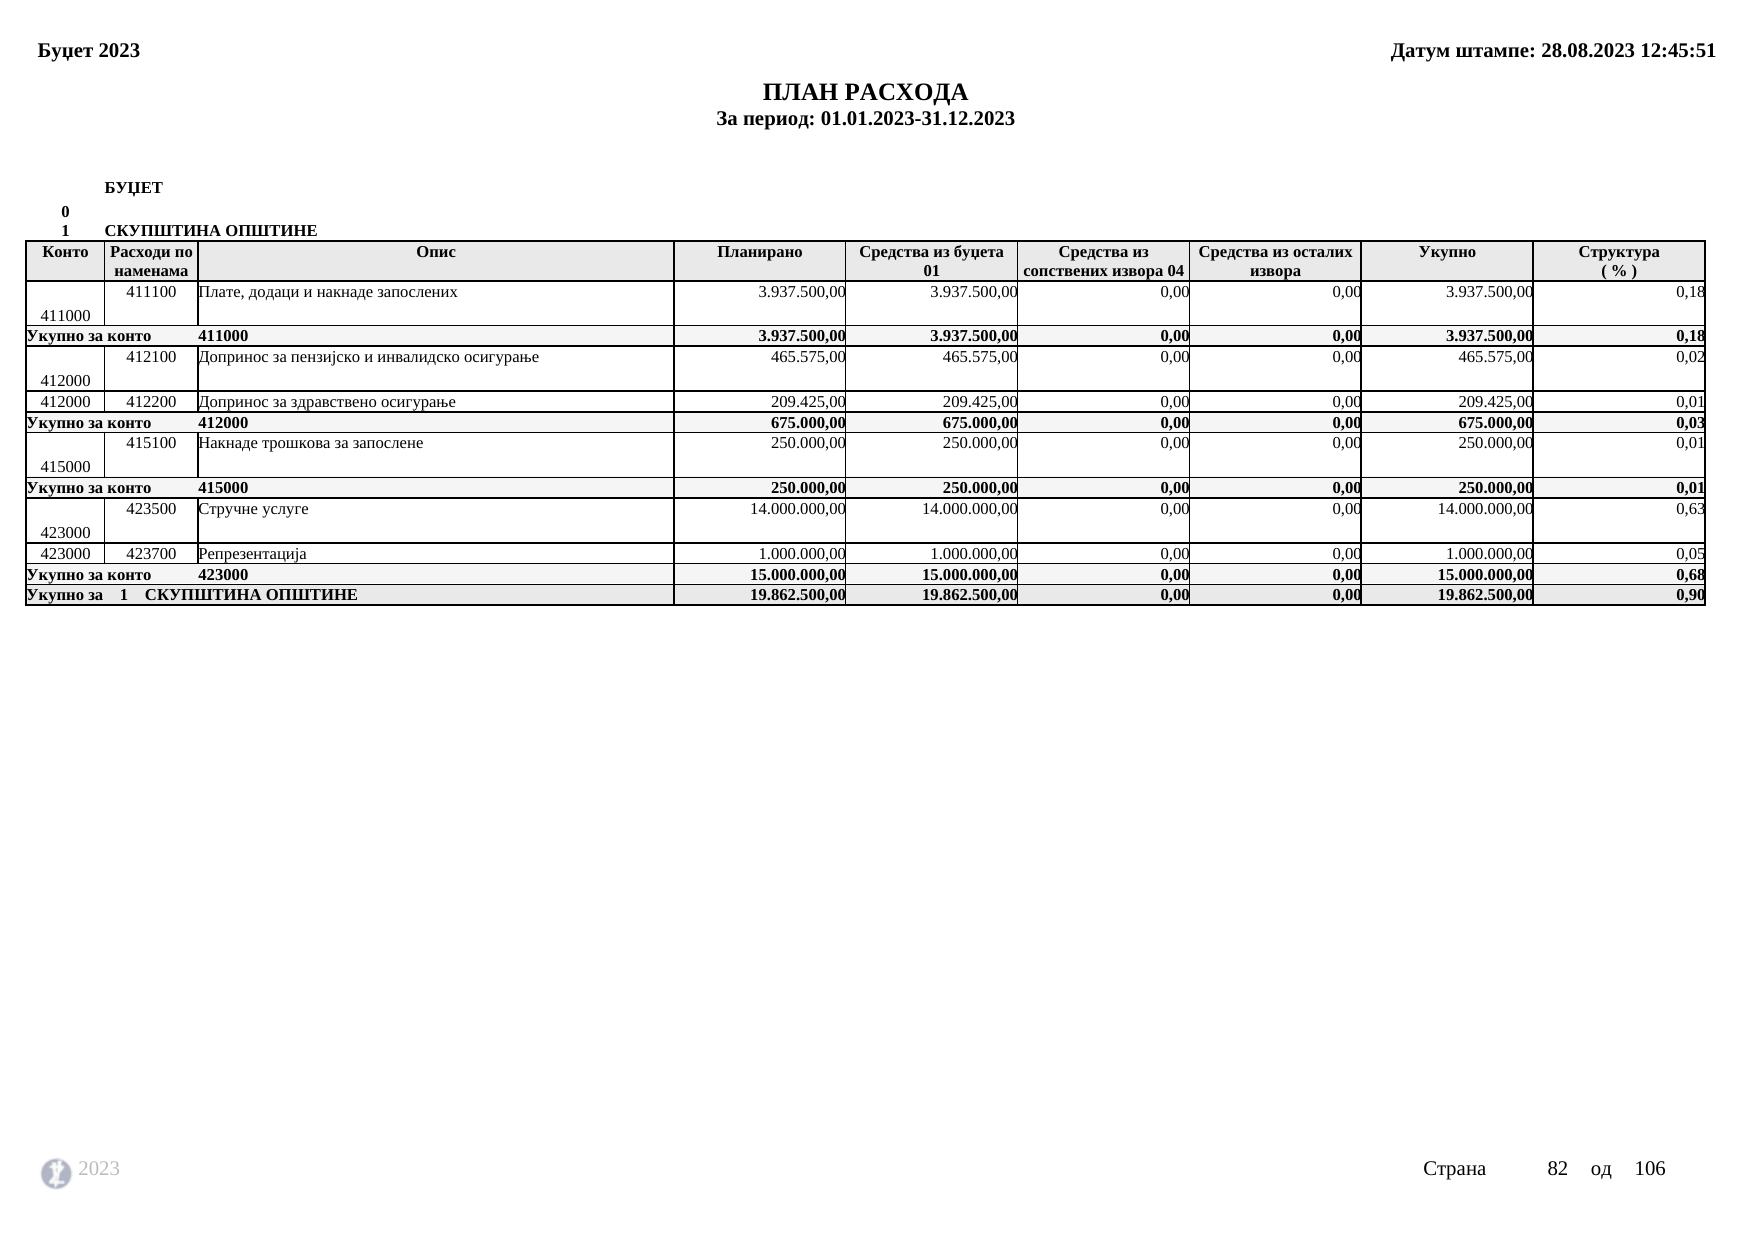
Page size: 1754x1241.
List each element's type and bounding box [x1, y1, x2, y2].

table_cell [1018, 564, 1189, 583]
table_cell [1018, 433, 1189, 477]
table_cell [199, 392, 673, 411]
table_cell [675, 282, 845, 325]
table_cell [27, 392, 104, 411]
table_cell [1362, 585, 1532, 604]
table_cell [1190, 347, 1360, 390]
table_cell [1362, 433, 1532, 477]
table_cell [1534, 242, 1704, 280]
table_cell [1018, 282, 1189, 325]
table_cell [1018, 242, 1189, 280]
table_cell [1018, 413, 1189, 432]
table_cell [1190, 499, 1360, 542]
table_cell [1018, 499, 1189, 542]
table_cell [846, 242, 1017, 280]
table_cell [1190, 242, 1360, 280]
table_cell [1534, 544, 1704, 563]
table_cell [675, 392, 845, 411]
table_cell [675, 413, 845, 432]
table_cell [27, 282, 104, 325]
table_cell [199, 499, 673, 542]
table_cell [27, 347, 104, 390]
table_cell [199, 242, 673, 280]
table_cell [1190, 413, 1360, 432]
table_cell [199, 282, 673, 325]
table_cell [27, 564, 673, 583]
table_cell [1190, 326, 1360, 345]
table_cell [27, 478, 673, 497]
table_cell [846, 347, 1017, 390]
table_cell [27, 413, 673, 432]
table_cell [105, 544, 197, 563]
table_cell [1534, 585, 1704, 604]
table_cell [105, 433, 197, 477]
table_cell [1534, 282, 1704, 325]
picture [37, 1155, 76, 1194]
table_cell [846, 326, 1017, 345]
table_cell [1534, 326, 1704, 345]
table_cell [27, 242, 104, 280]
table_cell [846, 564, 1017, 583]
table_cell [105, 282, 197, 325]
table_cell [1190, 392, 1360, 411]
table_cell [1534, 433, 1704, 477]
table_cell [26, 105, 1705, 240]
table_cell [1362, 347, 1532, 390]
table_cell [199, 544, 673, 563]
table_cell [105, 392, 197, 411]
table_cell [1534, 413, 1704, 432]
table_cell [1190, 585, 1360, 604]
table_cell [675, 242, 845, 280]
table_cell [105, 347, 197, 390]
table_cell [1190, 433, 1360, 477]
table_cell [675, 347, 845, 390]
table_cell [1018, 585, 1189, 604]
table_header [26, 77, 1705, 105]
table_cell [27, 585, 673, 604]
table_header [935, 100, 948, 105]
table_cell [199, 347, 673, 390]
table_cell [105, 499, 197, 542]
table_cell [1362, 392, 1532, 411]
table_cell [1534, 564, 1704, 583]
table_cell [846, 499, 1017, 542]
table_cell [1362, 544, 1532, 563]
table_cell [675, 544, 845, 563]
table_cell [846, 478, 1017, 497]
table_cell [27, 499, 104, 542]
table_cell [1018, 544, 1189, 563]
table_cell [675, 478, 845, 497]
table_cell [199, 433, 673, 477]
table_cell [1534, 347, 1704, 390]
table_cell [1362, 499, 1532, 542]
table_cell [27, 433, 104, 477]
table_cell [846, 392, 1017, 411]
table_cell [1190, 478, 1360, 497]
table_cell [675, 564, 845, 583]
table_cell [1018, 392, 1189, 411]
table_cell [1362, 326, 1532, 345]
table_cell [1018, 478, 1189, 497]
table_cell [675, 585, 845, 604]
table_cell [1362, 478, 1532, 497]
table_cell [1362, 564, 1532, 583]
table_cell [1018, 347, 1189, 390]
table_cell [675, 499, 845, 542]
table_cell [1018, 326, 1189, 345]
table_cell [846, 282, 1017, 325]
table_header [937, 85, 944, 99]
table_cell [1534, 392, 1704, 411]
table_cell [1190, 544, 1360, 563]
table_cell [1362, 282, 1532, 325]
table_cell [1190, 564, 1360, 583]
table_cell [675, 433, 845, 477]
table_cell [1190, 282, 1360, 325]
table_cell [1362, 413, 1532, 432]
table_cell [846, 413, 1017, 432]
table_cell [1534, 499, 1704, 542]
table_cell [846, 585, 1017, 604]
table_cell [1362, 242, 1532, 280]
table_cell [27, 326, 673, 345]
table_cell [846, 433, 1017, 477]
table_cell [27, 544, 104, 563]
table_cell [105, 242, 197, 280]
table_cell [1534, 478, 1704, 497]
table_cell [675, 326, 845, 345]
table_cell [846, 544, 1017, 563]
